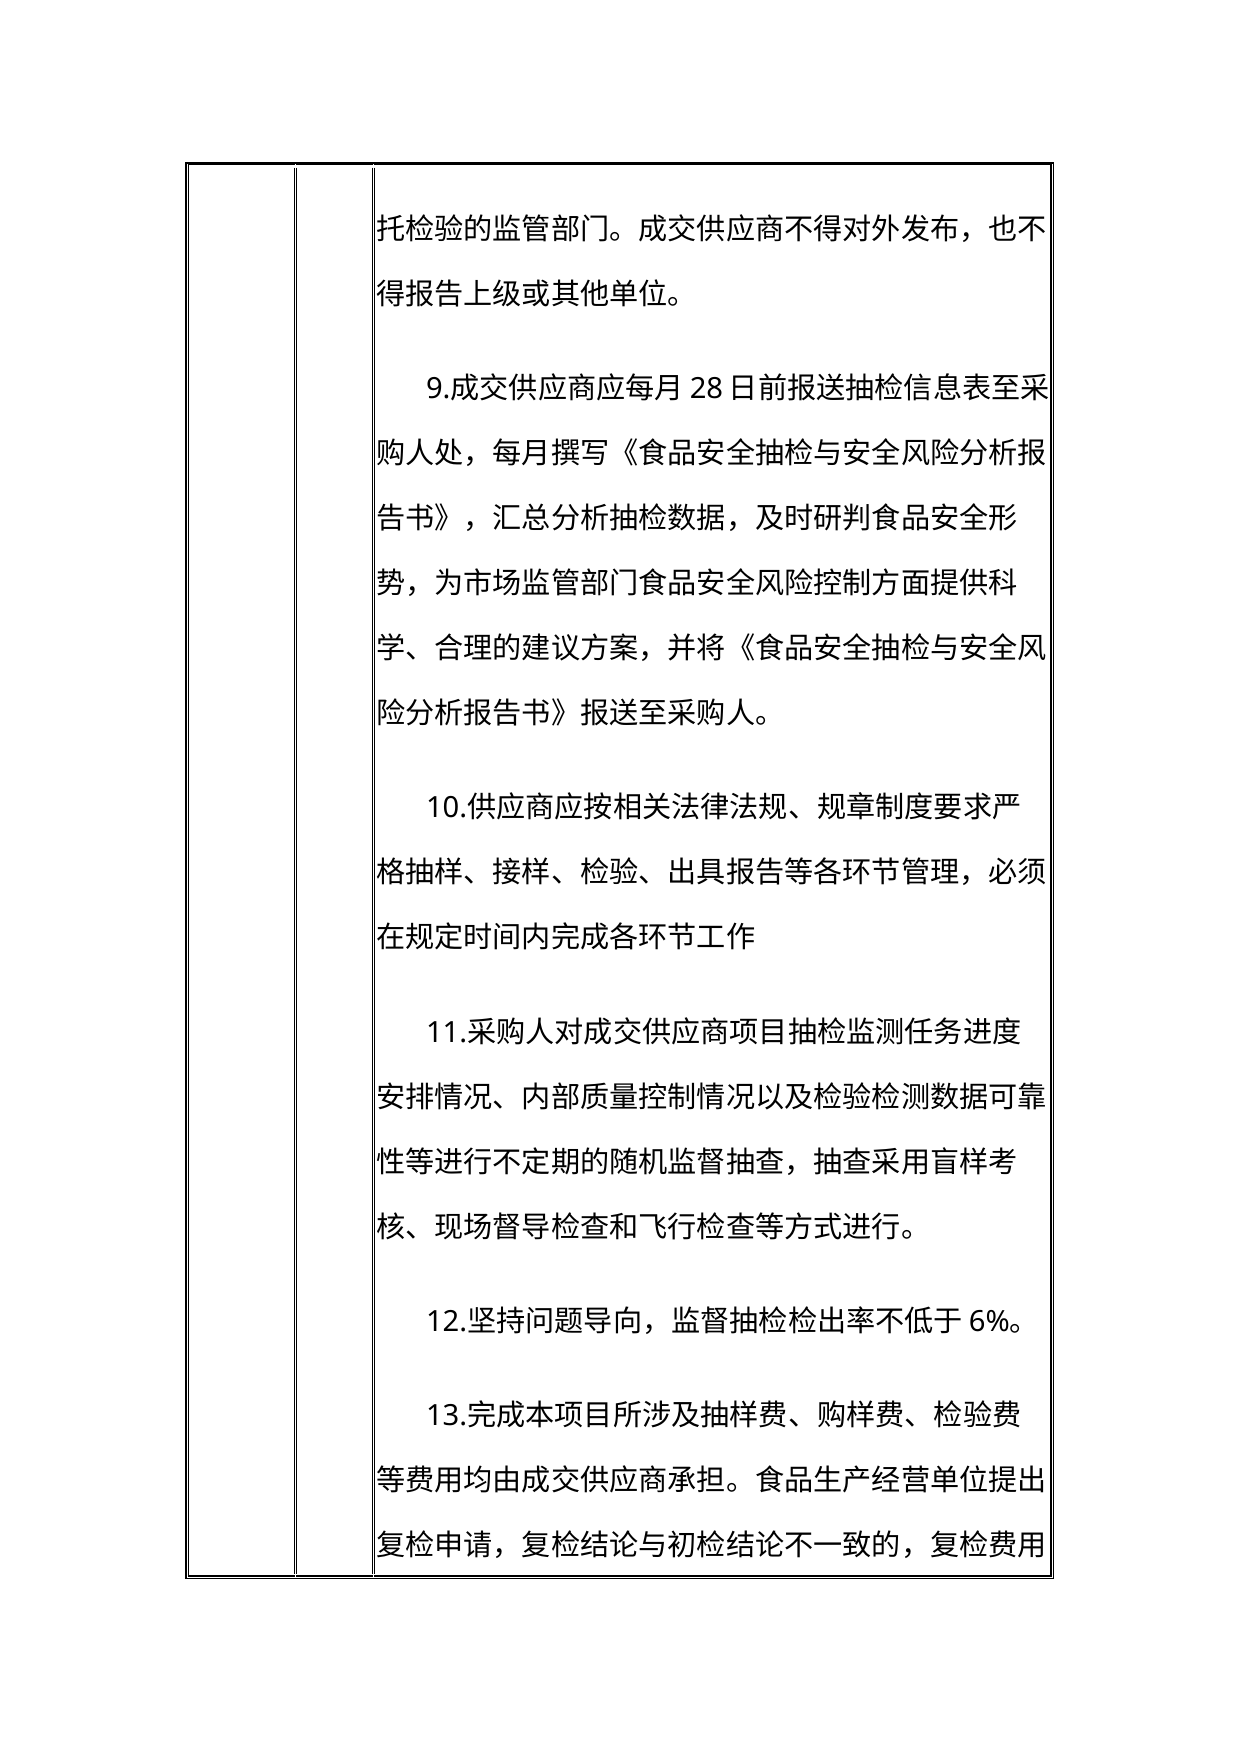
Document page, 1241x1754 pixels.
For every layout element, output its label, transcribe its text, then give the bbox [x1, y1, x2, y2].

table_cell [374, 165, 1050, 1575]
table_cell ★ [189, 165, 296, 1575]
table_cell 1 [296, 165, 373, 1575]
